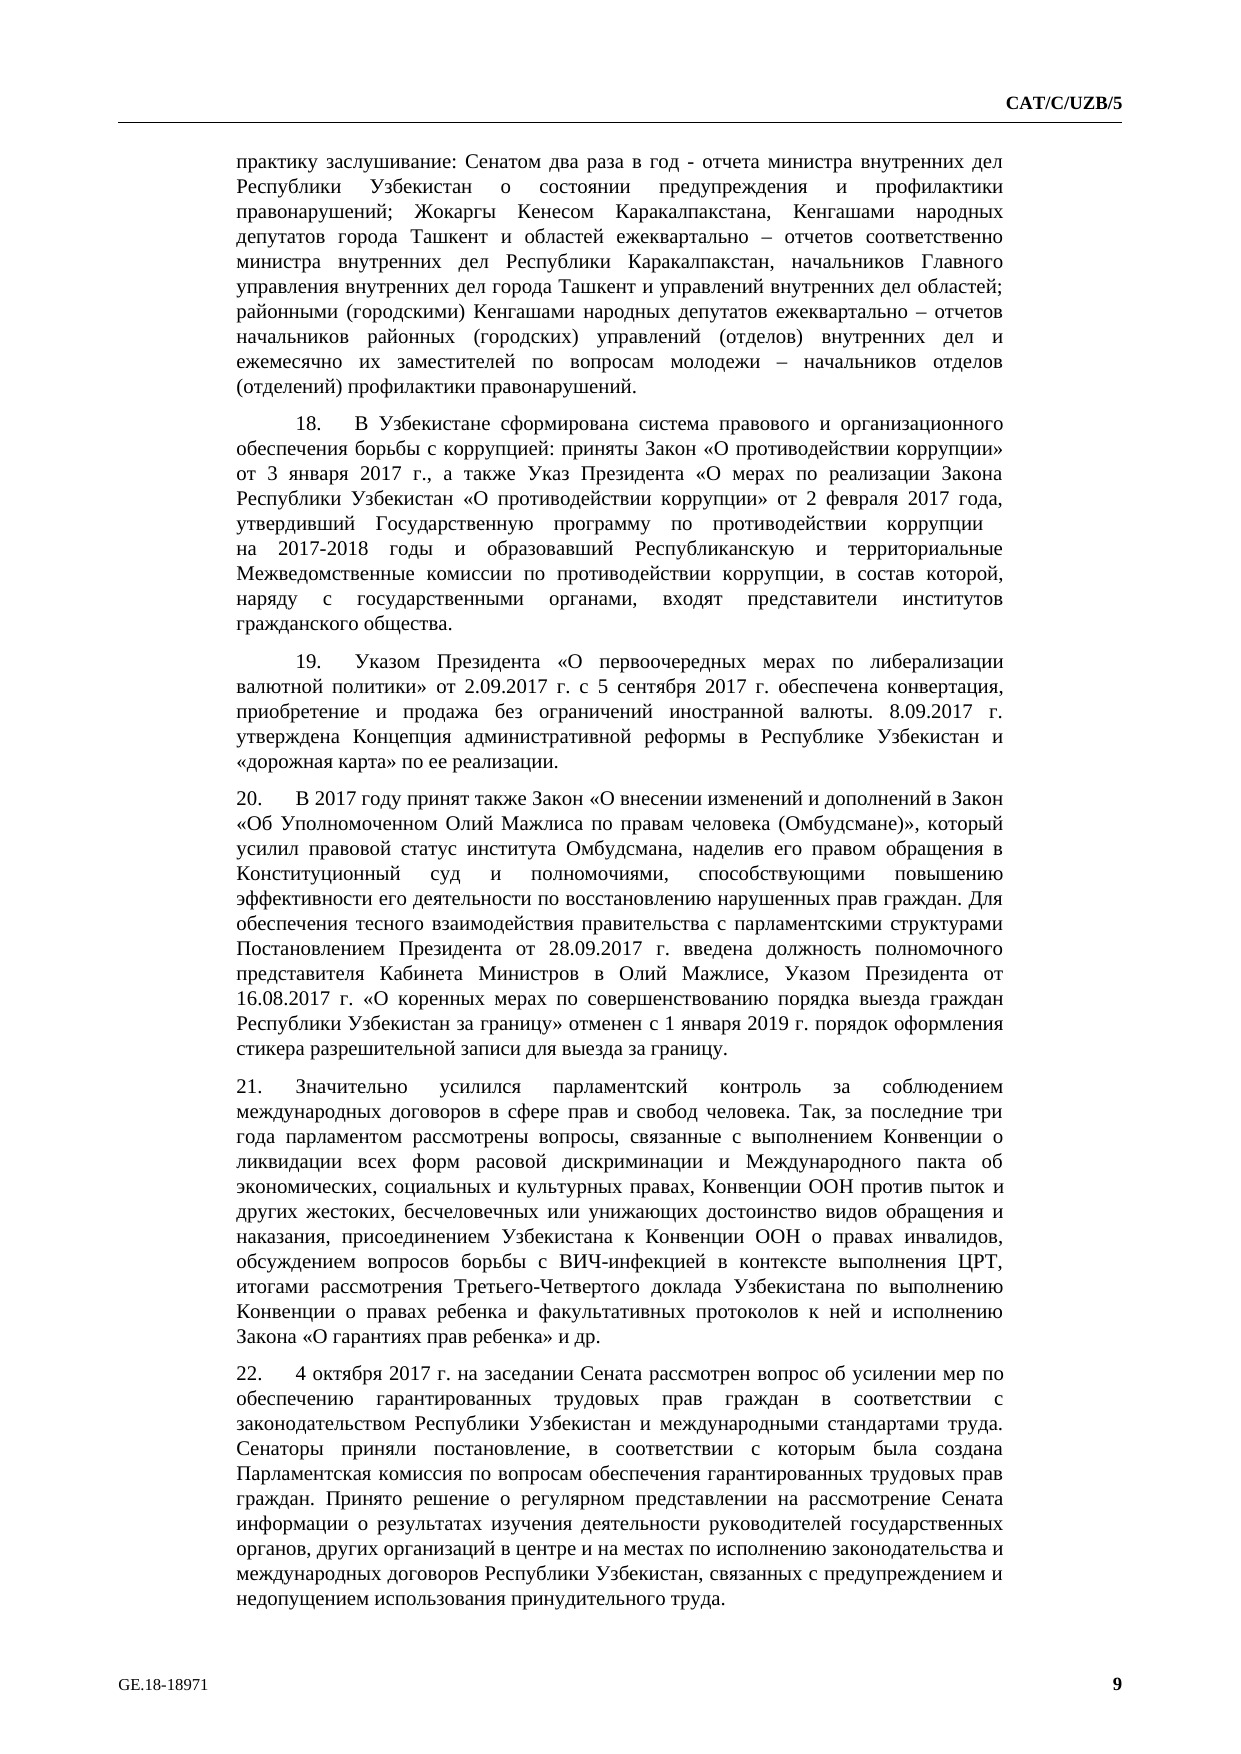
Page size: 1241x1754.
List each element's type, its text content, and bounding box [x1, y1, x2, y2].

text 18. В Узбекистане сформирована система правового и организационного обеспечения борьбы с коррупцией: приняты Закон «О противодействии коррупции» от 3 января 2017 г., а также Указ Президента «О мерах по реализации Закона Республики Узбекистан «О противодействии коррупции» от 2 февраля 2017 года, утвердивший Государственную программу по противодействии коррупции на 2017-2018 годы и образовавший Республиканскую и территориальные Межведомственные комиссии по противодействии коррупции, в состав которой, наряду с государственными органами, входят представители институтов гражданского общества. [236, 410, 1004, 635]
text 20. В 2017 году принят также Закон «О внесении изменений и дополнений в Закон «Об Уполномоченном Олий Мажлиса по правам человека (Омбудсмане)», который усилил правовой статус института Омбудсмана, наделив его правом обращения в Конституционный суд и полномочиями, способствующими повышению эффективности его деятельности по восстановлению нарушенных прав граждан. Для обеспечения тесного взаимодействия правительства с парламентскими структурами Постановлением Президента от 28.09.2017 г. введена должность полномочного представителя Кабинета Министров в Олий Мажлисе, Указом Президента от 16.08.2017 г. «О коренных мерах по совершенствованию порядка выезда граждан Республики Узбекистан за границу» отменен с 1 января 2019 г. порядок оформления стикера разрешительной записи для выезда за границу. [236, 785, 1004, 1060]
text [236, 148, 1004, 398]
text 19. Указом Президента «О первоочередных мерах по либерализации валютной политики» от 2.09.2017 г. с 5 сентября 2017 г. обеспечена конвертация, приобретение и продажа без ограничений иностранной валюты. 8.09.2017 г. утверждена Концепция административной реформы в Республике Узбекистан и «дорожная карта» по ее реализации. [236, 648, 1004, 773]
text 21. Значительно усилился парламентский контроль за соблюдением международных договоров в сфере прав и свобод человека. Так, за последние три года парламентом рассмотрены вопросы, связанные с выполнением Конвенции о ликвидации всех форм расовой дискриминации и Международного пакта об экономических, социальных и культурных правах, Конвенции ООН против пыток и других жестоких, бесчеловечных или унижающих достоинство видов обращения и наказания, присоединением Узбекистана к Конвенции ООН о правах инвалидов, обсуждением вопросов борьбы с ВИЧ-инфекцией в контексте выполнения ЦРТ, итогами рассмотрения Третьего-Четвертого доклада Узбекистана по выполнению Конвенции о правах ребенка и факультативных протоколов к ней и исполнению Закона «О гарантиях прав ребенка» и др. [236, 1073, 1004, 1348]
text 22. 4 октября 2017 г. на заседании Сената рассмотрен вопрос об усилении мер по обеспечению гарантированных трудовых прав граждан в соответствии с законодательством Республики Узбекистан и международными стандартами труда. Сенаторы приняли постановление, в соответствии с которым была создана Парламентская комиссия по вопросам обеспечения гарантированных трудовых прав граждан. Принято решение о регулярном представлении на рассмотрение Сената информации о результатах изучения деятельности руководителей государственных органов, других организаций в центре и на местах по исполнению законодательства и международных договоров Республики Узбекистан, связанных с предупреждением и недопущением использования принудительного труда. [236, 1360, 1004, 1610]
